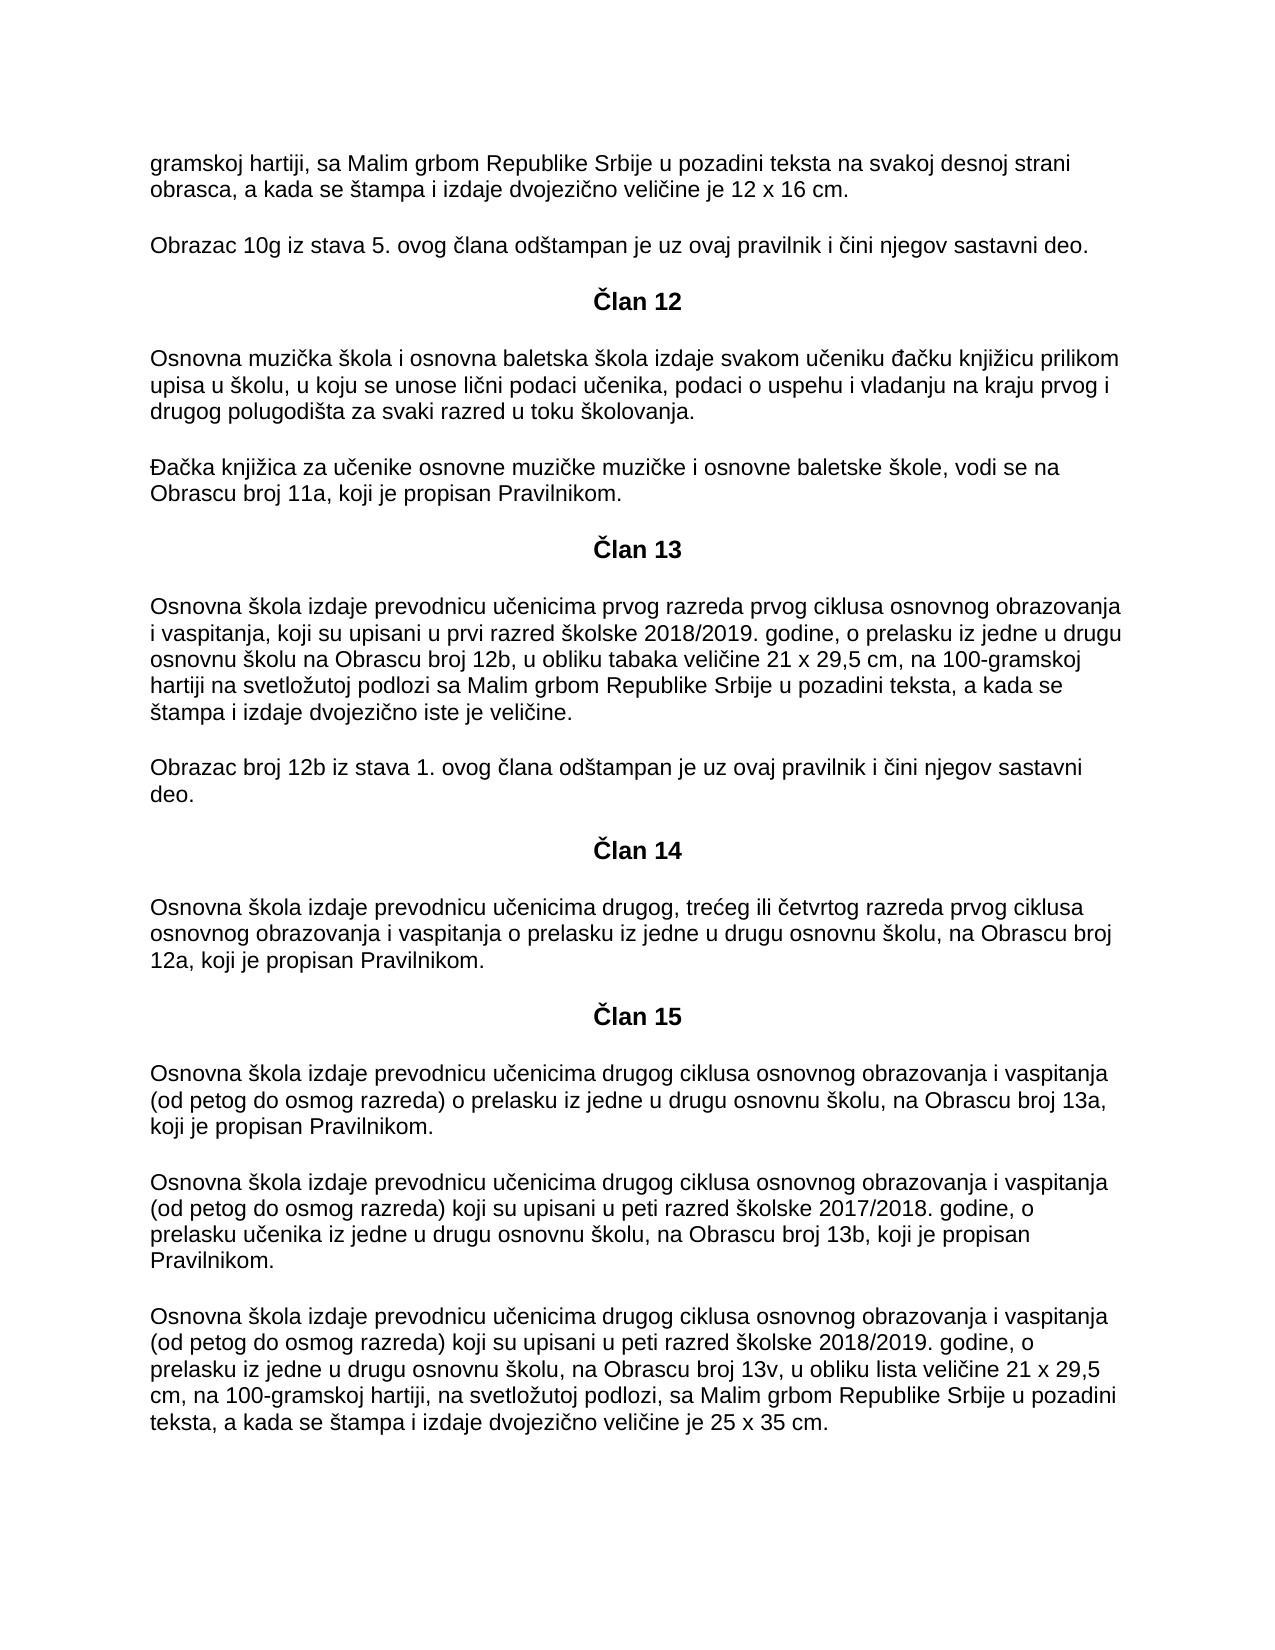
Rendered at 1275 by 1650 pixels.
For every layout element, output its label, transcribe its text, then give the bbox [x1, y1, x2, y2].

text Obrazac broj 12b iz stava 1. ovog člana odštampan je uz ovaj pravilnik i čini njegov sastavni deo. [150, 754, 1125, 807]
text Osnovna škola izdaje prevodnicu učenicima drugog ciklusa osnovnog obrazovanja i vaspitanja (od petog do osmog razreda) koji su upisani u peti razred školske 2018/2019. godine, o prelasku iz jedne u drugu osnovnu školu, na Obrascu broj 13v, u obliku lista veličine 21 x 29,5 cm, na 100-gramskoj hartiji, na svetložutoj podlozi, sa Malim grbom Republike Srbije u pozadini teksta, a kada se štampa i izdaje dvojezično veličine je 25 x 35 cm. [150, 1303, 1125, 1435]
text Osnovna škola izdaje prevodnicu učenicima drugog ciklusa osnovnog obrazovanja i vaspitanja (od petog do osmog razreda) o prelasku iz jedne u drugu osnovnu školu, na Obrascu broj 13a, koji je propisan Pravilnikom. [150, 1060, 1125, 1139]
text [150, 150, 1125, 203]
text Obrazac 10g iz stava 5. ovog člana odštampan je uz ovaj pravilnik i čini njegov sastavni deo. [150, 232, 1125, 258]
text Član 15 [150, 1002, 1125, 1031]
text Član 14 [150, 836, 1125, 865]
text Đačka knjižica za učenike osnovne muzičke muzičke i osnovne baletske škole, vodi se na Obrascu broj 11a, koji je propisan Pravilnikom. [150, 453, 1125, 506]
text Osnovna škola izdaje prevodnicu učenicima drugog ciklusa osnovnog obrazovanja i vaspitanja (od petog do osmog razreda) koji su upisani u peti razred školske 2017/2018. godine, o prelasku učenika iz jedne u drugu osnovnu školu, na Obrascu broj 13b, koji je propisan Pravilnikom. [150, 1168, 1125, 1274]
text Osnovna muzička škola i osnovna baletska škola izdaje svakom učeniku đačku knjižicu prilikom upisa u školu, u koju se unose lični podaci učenika, podaci o uspehu i vladanju na kraju prvog i drugog polugodišta za svaki razred u toku školovanja. [150, 345, 1125, 424]
text Osnovna škola izdaje prevodnicu učenicima drugog, trećeg ili četvrtog razreda prvog ciklusa osnovnog obrazovanja i vaspitanja o prelasku iz jedne u drugu osnovnu školu, na Obrascu broj 12a, koji je propisan Pravilnikom. [150, 894, 1125, 973]
text Član 12 [150, 287, 1125, 316]
text Osnovna škola izdaje prevodnicu učenicima prvog razreda prvog ciklusa osnovnog obrazovanja i vaspitanja, koji su upisani u prvi razred školske 2018/2019. godine, o prelasku iz jedne u drugu osnovnu školu na Obrascu broj 12b, u obliku tabaka veličine 21 x 29,5 cm, na 100-gramskoj hartiji na svetložutoj podlozi sa Malim grbom Republike Srbije u pozadini teksta, a kada se štampa i izdaje dvojezično iste je veličine. [150, 593, 1125, 725]
text Član 13 [150, 535, 1125, 564]
